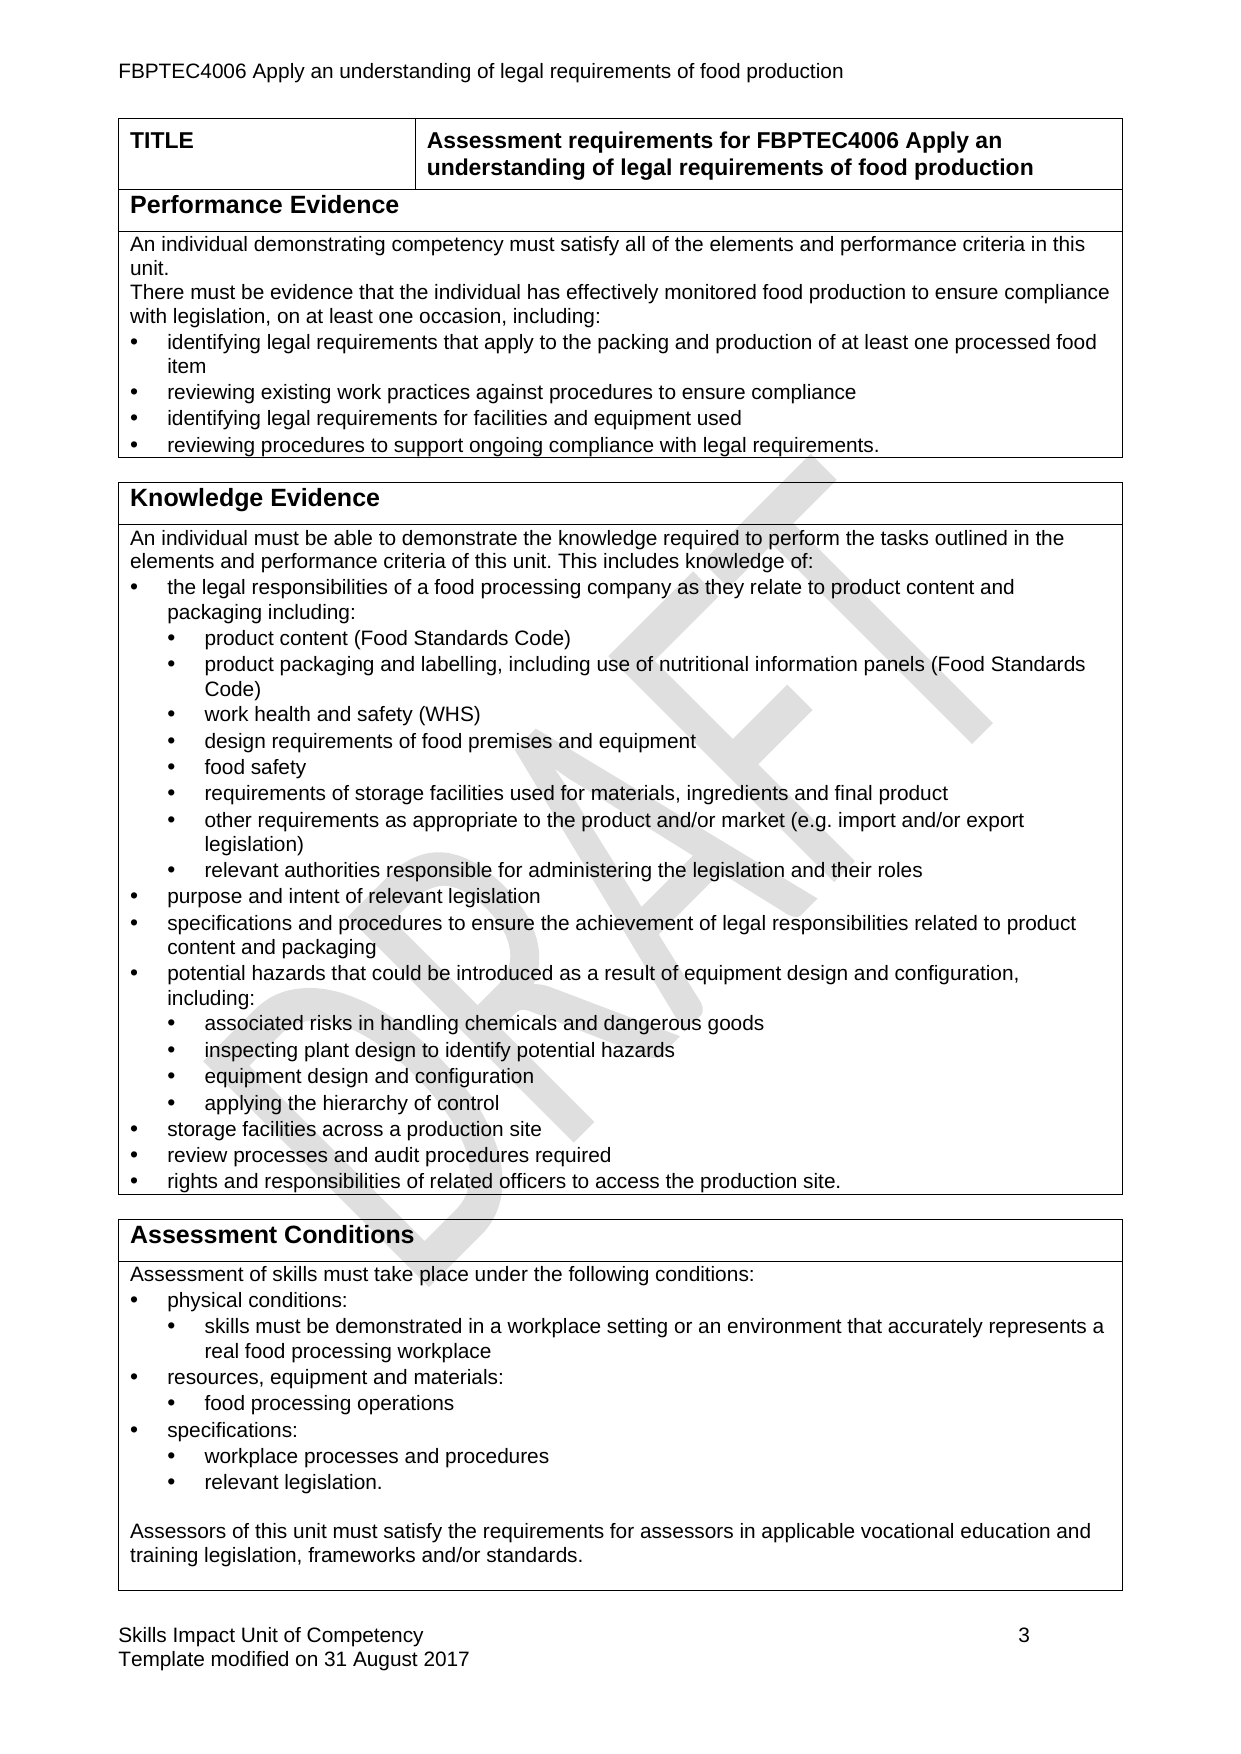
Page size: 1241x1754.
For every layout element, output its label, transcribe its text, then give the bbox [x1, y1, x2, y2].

table_cell Performance Evidence [119, 190, 1122, 231]
table_header Assessment Conditions [119, 1220, 1122, 1261]
table_cell An individual demonstrating competency must satisfy all of the elements and performance criteria in this unit. There must be evidence that the individual has effectively monitored food production to ensure compliance with legislation, on at least one occasion, including: identifying legal requirements that apply to the packing and production of at least one processed food item reviewing existing work practices against procedures to ensure compliance identifying legal requirements for facilities and equipment used reviewing procedures to support ongoing compliance with legal requirements. [119, 232, 1122, 457]
table_header Knowledge Evidence [119, 483, 1122, 524]
table_header TITLE [119, 119, 415, 188]
table_cell Assessment of skills must take place under the following conditions: physical conditions: skills must be demonstrated in a workplace setting or an environment that accurately represents a real food processing workplace resources, equipment and materials: food processing operations specifications: workplace processes and procedures relevant legislation. Assessors of this unit must satisfy the requirements for assessors in applicable vocational education and training legislation, frameworks and/or standards. [119, 1262, 1122, 1590]
table_cell An individual must be able to demonstrate the knowledge required to perform the tasks outlined in the elements and performance criteria of this unit. This includes knowledge of: the legal responsibilities of a food processing company as they relate to product content and packaging including: product content (Food Standards Code) product packaging and labelling, including use of nutritional information panels (Food Standards Code) work health and safety (WHS) design requirements of food premises and equipment food safety requirements of storage facilities used for materials, ingredients and final product other requirements as appropriate to the product and/or market (e.g. import and/or export legislation) relevant authorities responsible for administering the legislation and their roles purpose and intent of relevant legislation specifications and procedures to ensure the achievement of legal responsibilities related to product content and packaging potential hazards that could be introduced as a result of equipment design and configuration, including: associated risks in handling chemicals and dangerous goods inspecting plant design to identify potential hazards equipment design and configuration applying the hierarchy of control storage facilities across a production site review processes and audit procedures required rights and responsibilities of related officers to access the production site. [119, 525, 1122, 1194]
table_header Assessment requirements for FBPTEC4006 Apply an understanding of legal requirements of food production [416, 119, 1122, 188]
